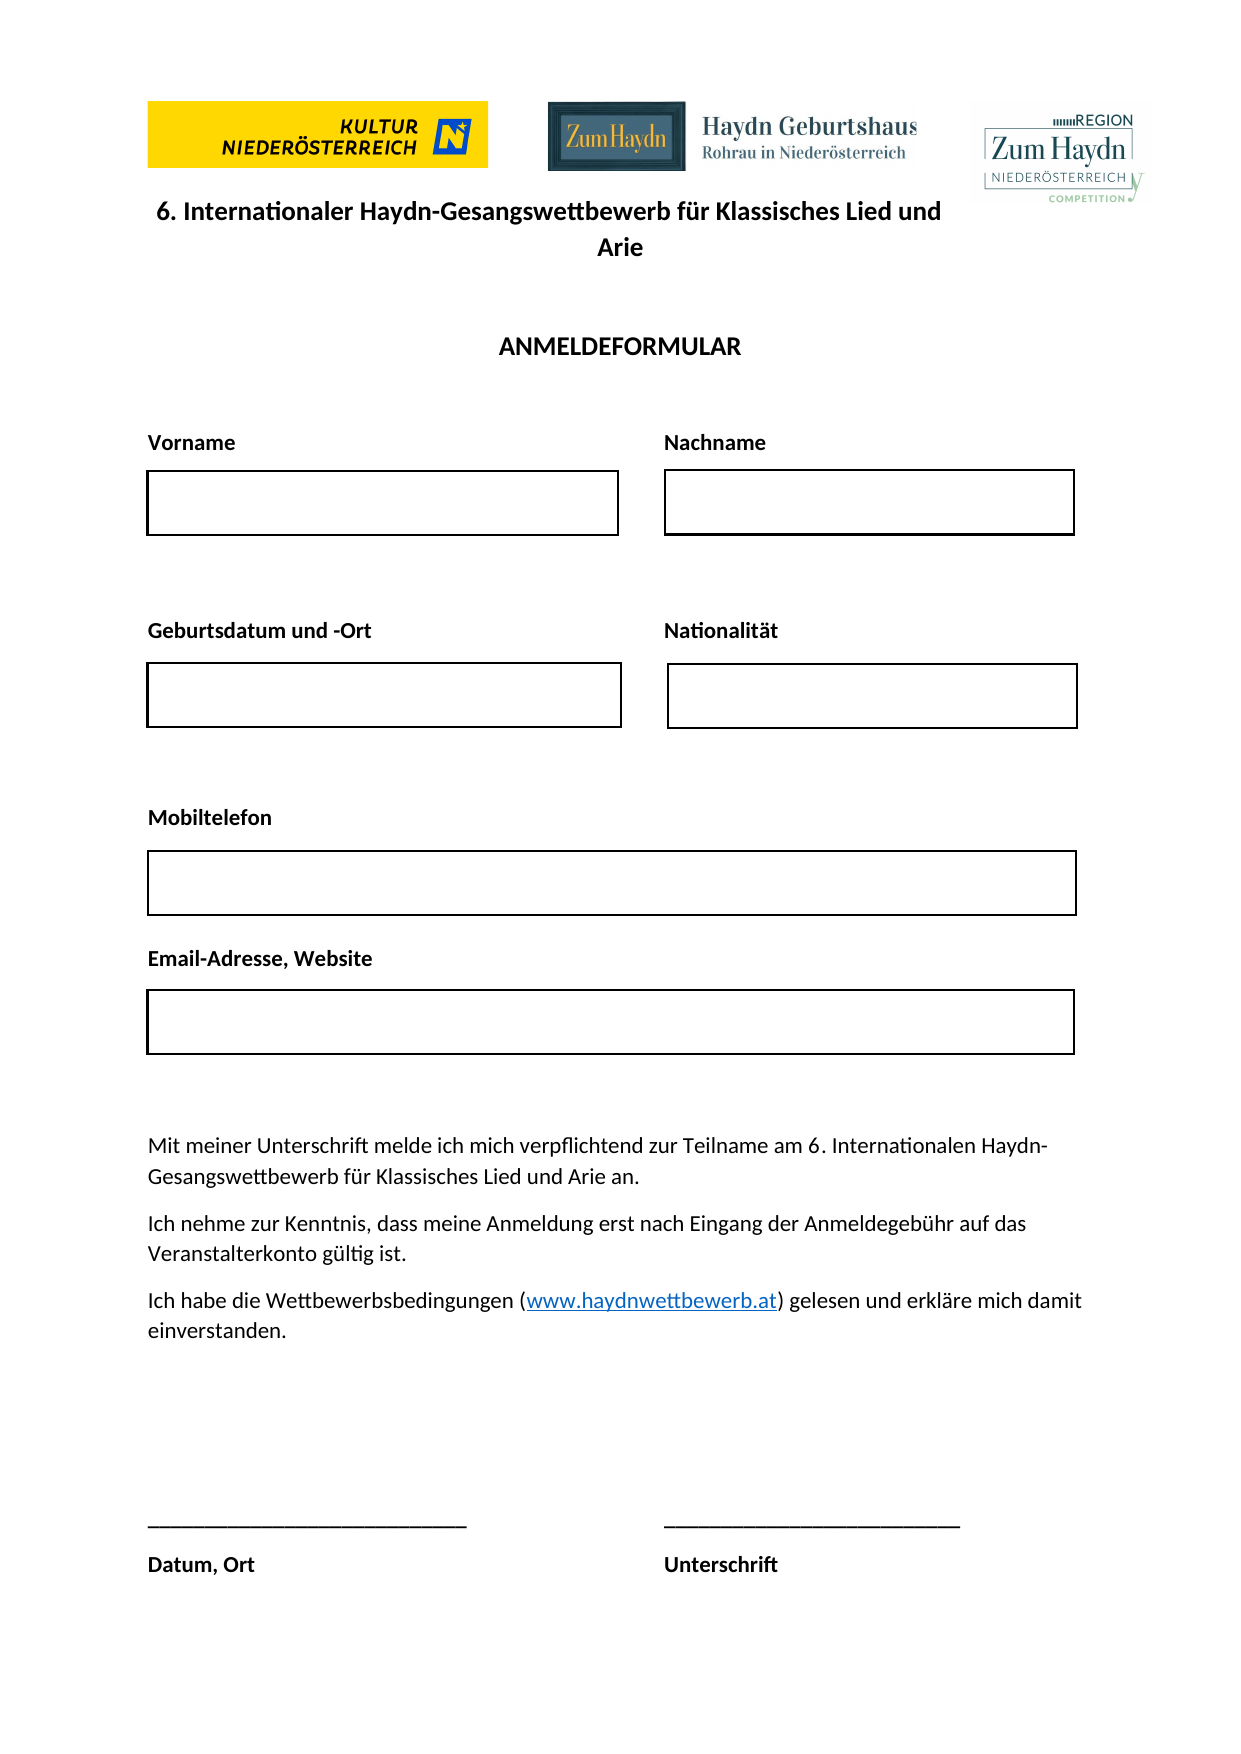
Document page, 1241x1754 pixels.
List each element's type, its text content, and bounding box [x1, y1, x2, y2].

picture [147, 101, 489, 168]
text Vorname Nachname [148, 428, 1093, 456]
text Ich habe die Wettbewerbsbedingungen (www.haydnwettbewerb.at) gelesen und erkläre mich damit einverstanden. [148, 1286, 1093, 1344]
text ____________________________ __________________________ [148, 1503, 1093, 1531]
picture [547, 101, 916, 171]
text 6. Internationaler Haydn-Gesangswettbewerb für Klassisches Lied und Arie [148, 194, 1093, 263]
text Datum, Ort Unterschrift [148, 1550, 1093, 1578]
text Mit meiner Unterschrift melde ich mich verpflichtend zur Teilname am 6. Internationalen Haydn-Gesangswettbewerb für Klassisches Lied und Arie an. [148, 1132, 1093, 1190]
text Mobiltelefon [148, 803, 1093, 831]
text ANMELDEFORMULAR [148, 329, 1093, 362]
text Geburtsdatum und -Ort Nationalität [148, 616, 1093, 644]
text Ich nehme zur Kenntnis, dass meine Anmeldung erst nach Eingang der Anmeldegebühr auf das Veranstalterkonto gültig ist. [148, 1209, 1093, 1267]
text Email-Adresse, Website [148, 944, 1093, 972]
picture [970, 101, 1152, 205]
